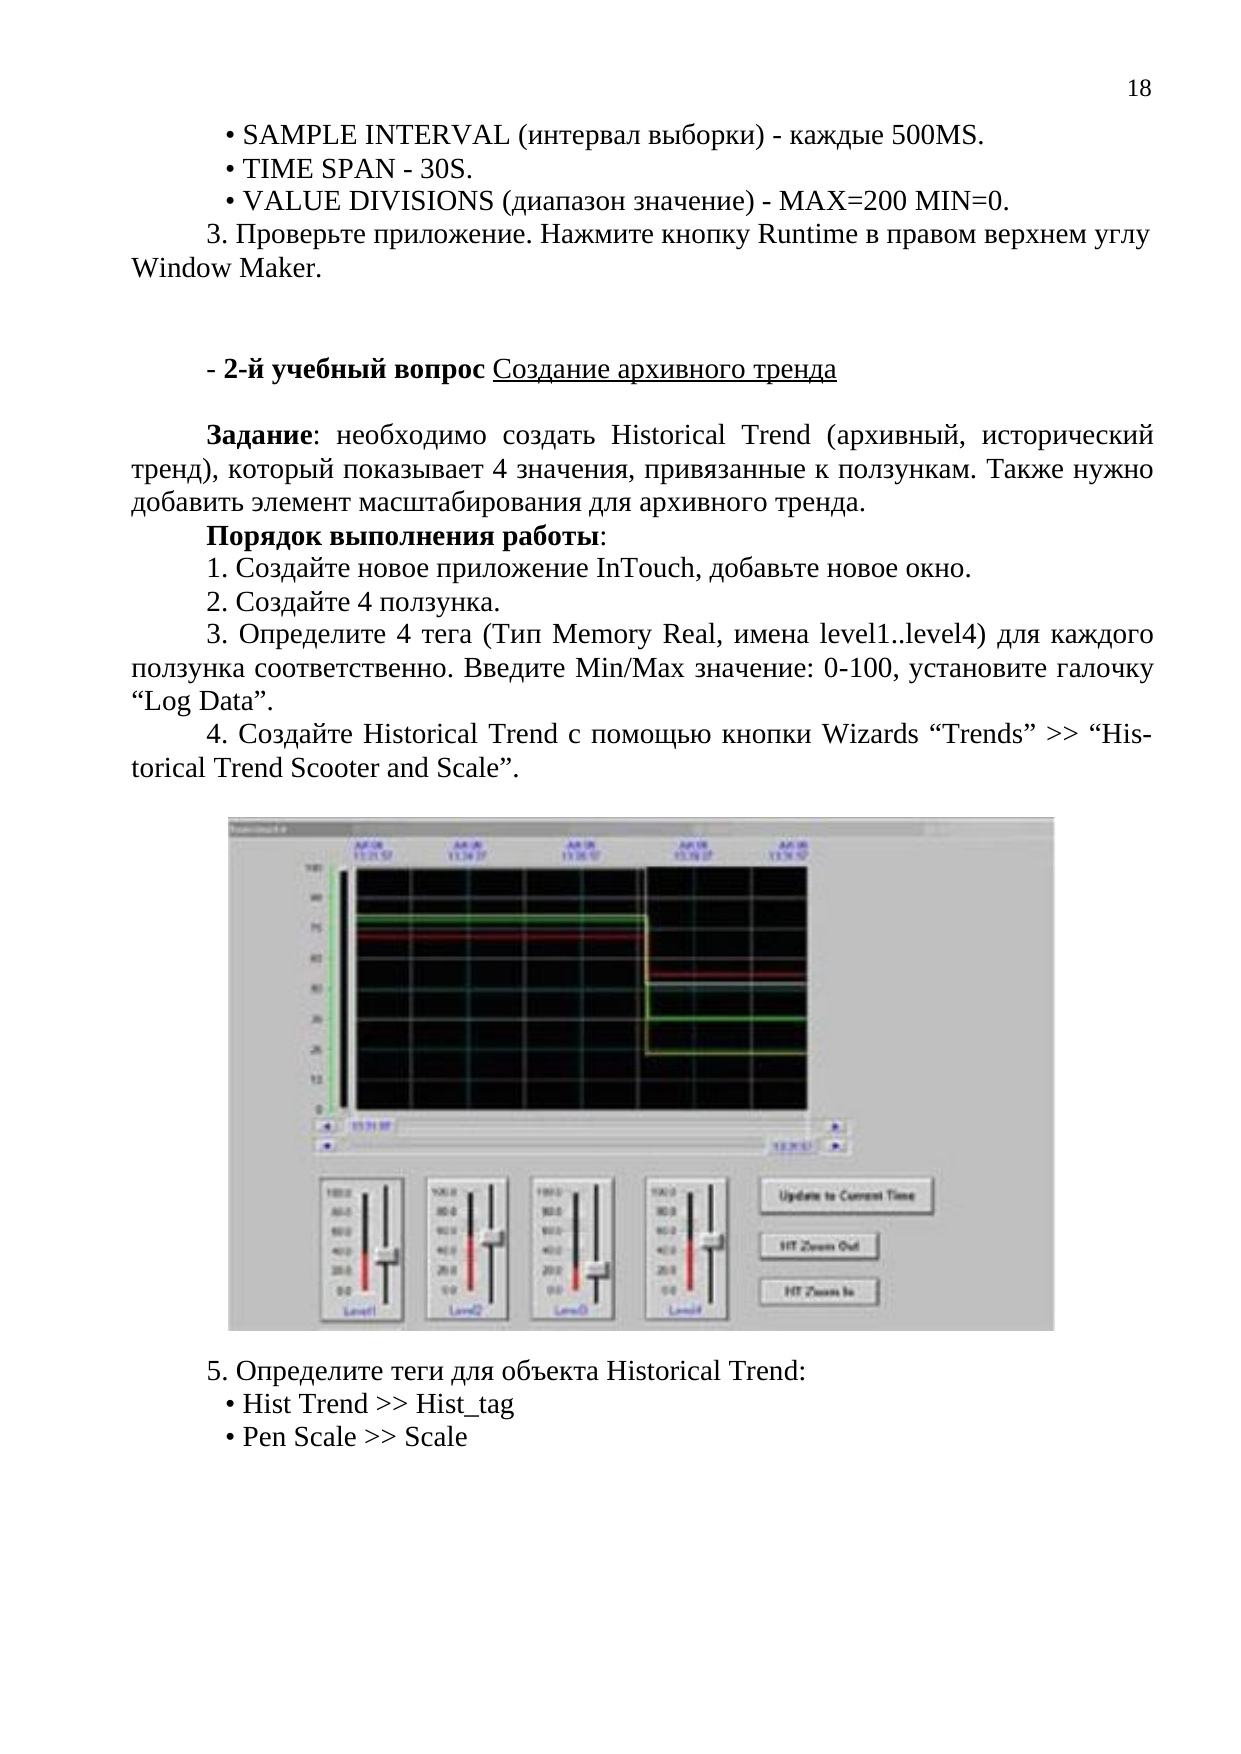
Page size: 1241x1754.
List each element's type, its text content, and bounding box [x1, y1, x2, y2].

text 4. Создайте Historical Trend с помощью кнопки Wizards “Trends” >> “His-torical Trend Scooter and Scale”. [131, 717, 1160, 783]
text - 2-й учебный вопрос Создание архивного тренда [206, 351, 1154, 384]
text 18 [1127, 73, 1154, 102]
text • SAMPLE INTERVAL (интервал выборки) - каждые 500MS. • TIME SPAN - 30S. [225, 117, 992, 184]
text 3. Определите 4 тега (Тип Memory Real, имена level1..level4) для каждого ползунка соответственно. Введите Min/Max значение: 0-100, установите галочку “Log Data”. [131, 617, 1154, 717]
text 3. Проверьте приложение. Нажмите кнопку Runtime в правом верхнем углу Window Maker. [131, 217, 1156, 284]
text Задание: необходимо создать Historical Trend (архивный, исторический тренд), который показывает 4 значения, привязанные к ползункам. Также нужно добавить элемент масштабирования для архивного тренда. [131, 418, 1154, 517]
text • VALUE DIVISIONS (диапазон значение) - MAX=200 MIN=0. [225, 184, 1154, 217]
text Порядок выполнения работы: [206, 518, 1154, 551]
text 5. Определите теги для объекта Historical Trend: • Hist Trend >> Hist_tag [206, 1354, 813, 1420]
text • Pen Scale >> Scale [225, 1420, 1154, 1453]
picture [228, 817, 1055, 1331]
text 1. Создайте новое приложение InTouch, добавьте новое окно. 2. Создайте 4 ползунка. [206, 551, 978, 617]
